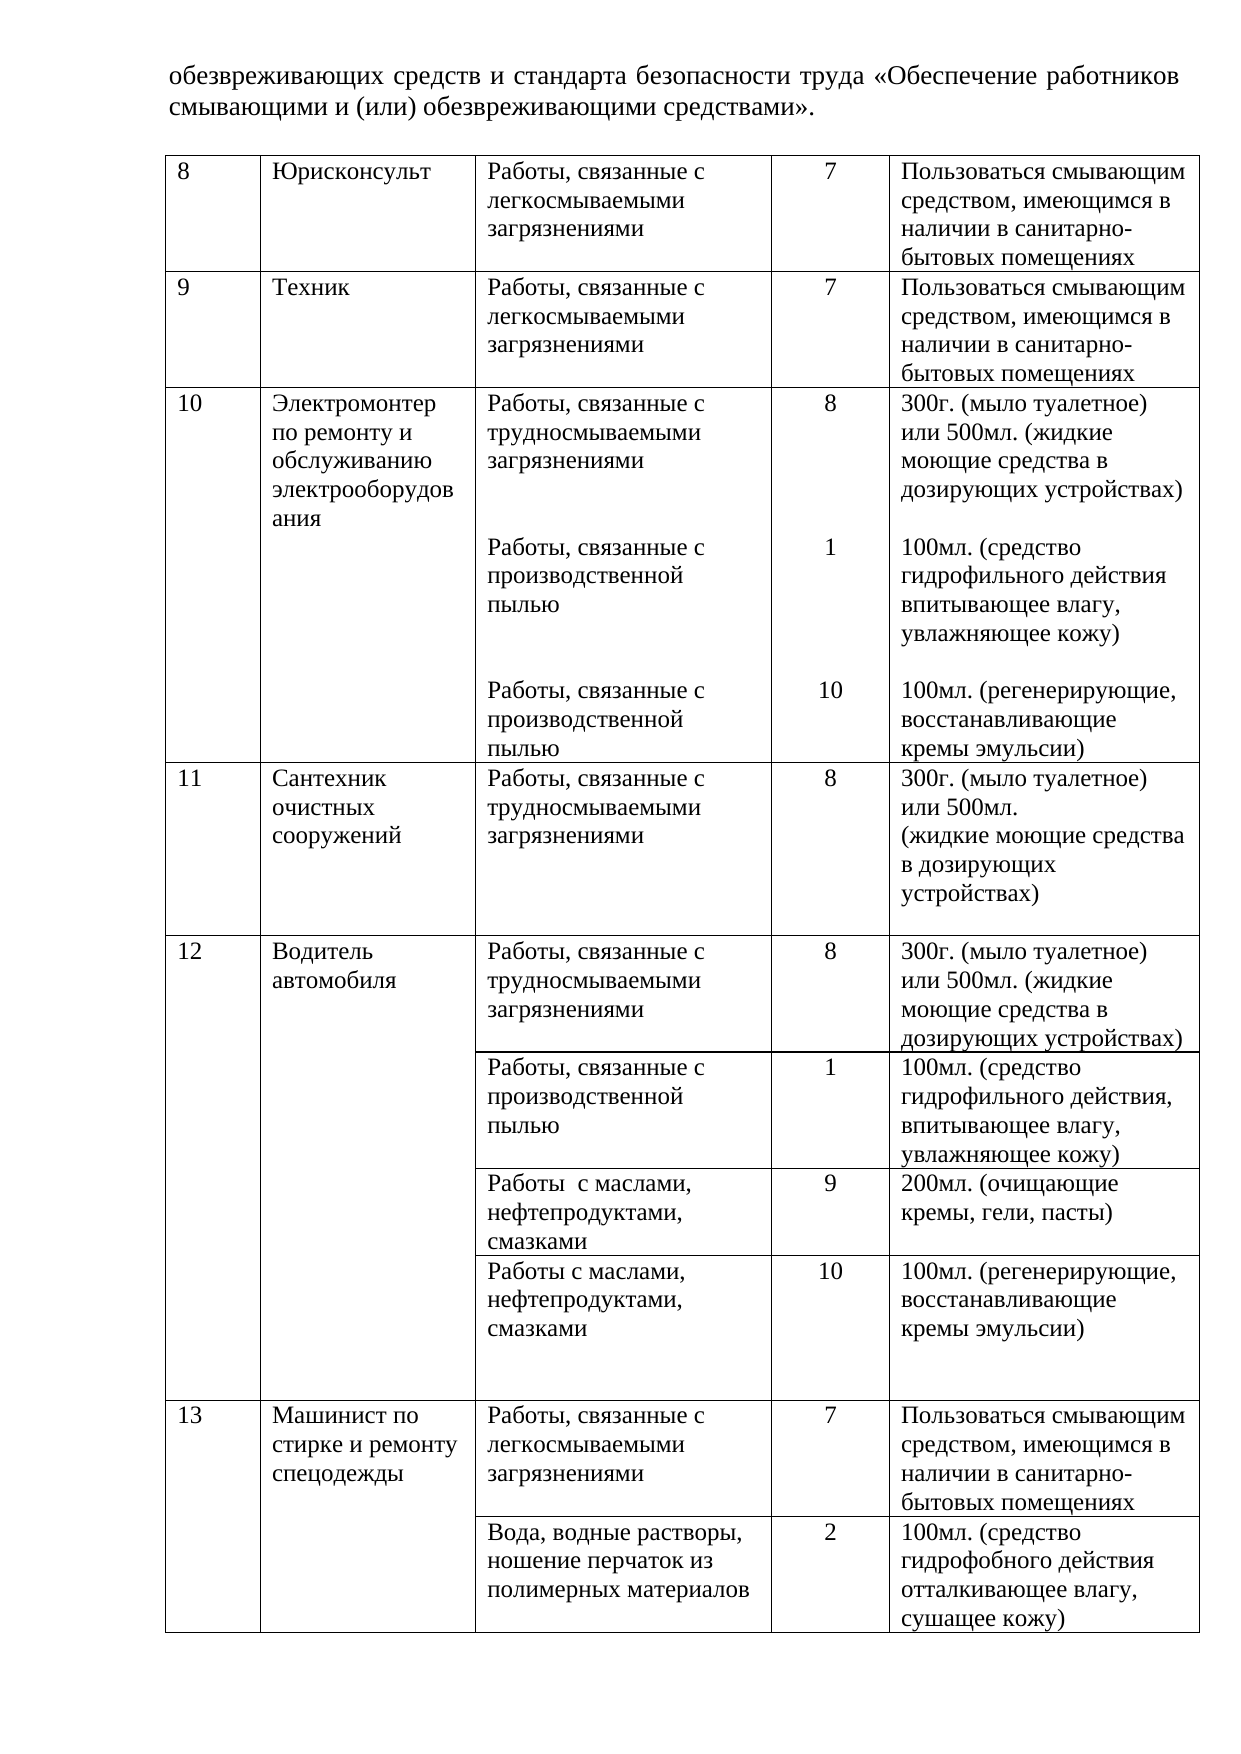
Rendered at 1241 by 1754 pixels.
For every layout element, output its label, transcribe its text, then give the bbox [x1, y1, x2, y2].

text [169, 59, 1181, 121]
table_cell Работы с маслами, нефтепродуктами, смазками [476, 1256, 771, 1399]
table_header 8 [166, 156, 260, 271]
table_cell Техник [261, 272, 475, 387]
table_cell 7 [772, 1401, 889, 1516]
table_cell Работы, связанные с трудносмываемыми загрязнениями [476, 936, 771, 1051]
table_header 7 [772, 156, 889, 271]
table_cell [476, 1517, 771, 1632]
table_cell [890, 1401, 1199, 1516]
table_header Юрисконсульт [261, 156, 475, 271]
table_cell 10 [772, 1256, 889, 1399]
table_cell Работы, связанные с производственной пылью [476, 1053, 771, 1167]
table_cell 10 [166, 388, 260, 762]
table_cell 9 [166, 272, 260, 387]
table_cell 200мл. (очищающие кремы, гели, пасты) [890, 1169, 1199, 1255]
table_cell 100мл. (средство гидрофильного действия, впитывающее влагу, увлажняющее кожу) [890, 1053, 1199, 1167]
table_header Работы, связанные с легкосмываемыми загрязнениями [476, 156, 771, 271]
table_cell Работы, связанные с трудносмываемыми загрязнениями [476, 763, 771, 935]
table_cell 300г. (мыло туалетное) или 500мл. (жидкие моющие средства в дозирующих устройствах) [890, 763, 1199, 935]
table_cell Электромонтер по ремонту и обслуживанию электрооборудования [261, 388, 475, 762]
table_cell 11 [166, 763, 260, 935]
table_cell Работы, связанные с легкосмываемыми загрязнениями [476, 272, 771, 387]
table_header Пользоваться смывающим средством, имеющимся в наличии в санитарно-бытовых помещениях [890, 156, 1199, 271]
table_cell Работы с маслами, нефтепродуктами, смазками [476, 1169, 771, 1255]
table_cell 300г. (мыло туалетное) или 500мл. (жидкие моющие средства в дозирующих устройствах) 100мл. (средство гидрофильного действия впитывающее влагу, увлажняющее кожу) 100мл. (регенерирующие, восстанавливающие кремы эмульсии) [890, 388, 1199, 762]
table_cell Водитель автомобиля [261, 936, 475, 1399]
table_cell 9 [772, 1169, 889, 1255]
table_cell 100мл. (регенерирующие, восстанавливающие кремы эмульсии) [890, 1256, 1199, 1399]
table_cell 7 [772, 272, 889, 387]
table_cell Сантехник очистных сооружений [261, 763, 475, 935]
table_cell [476, 1401, 771, 1516]
table_cell 2 [772, 1517, 889, 1632]
table_cell Машинист по стирке и ремонту спецодежды [261, 1401, 475, 1632]
table_cell 300г. (мыло туалетное) или 500мл. (жидкие моющие средства в дозирующих устройствах) [890, 936, 1199, 1051]
table_cell 8 [772, 936, 889, 1051]
table_cell 13 [166, 1401, 260, 1632]
table_cell Пользоваться смывающим средством, имеющимся в наличии в санитарно-бытовых помещениях [890, 272, 1199, 387]
table_cell Работы, связанные с трудносмываемыми загрязнениями Работы, связанные с производственной пылью Работы, связанные с производственной пылью [476, 388, 771, 762]
table_cell 8 1 10 [772, 388, 889, 762]
table_cell 1 [772, 1053, 889, 1167]
table_cell 100мл. (средство гидрофобного действия отталкивающее влагу, сушащее кожу) [890, 1517, 1199, 1632]
table_cell 12 [166, 936, 260, 1399]
table_cell 8 [772, 763, 889, 935]
